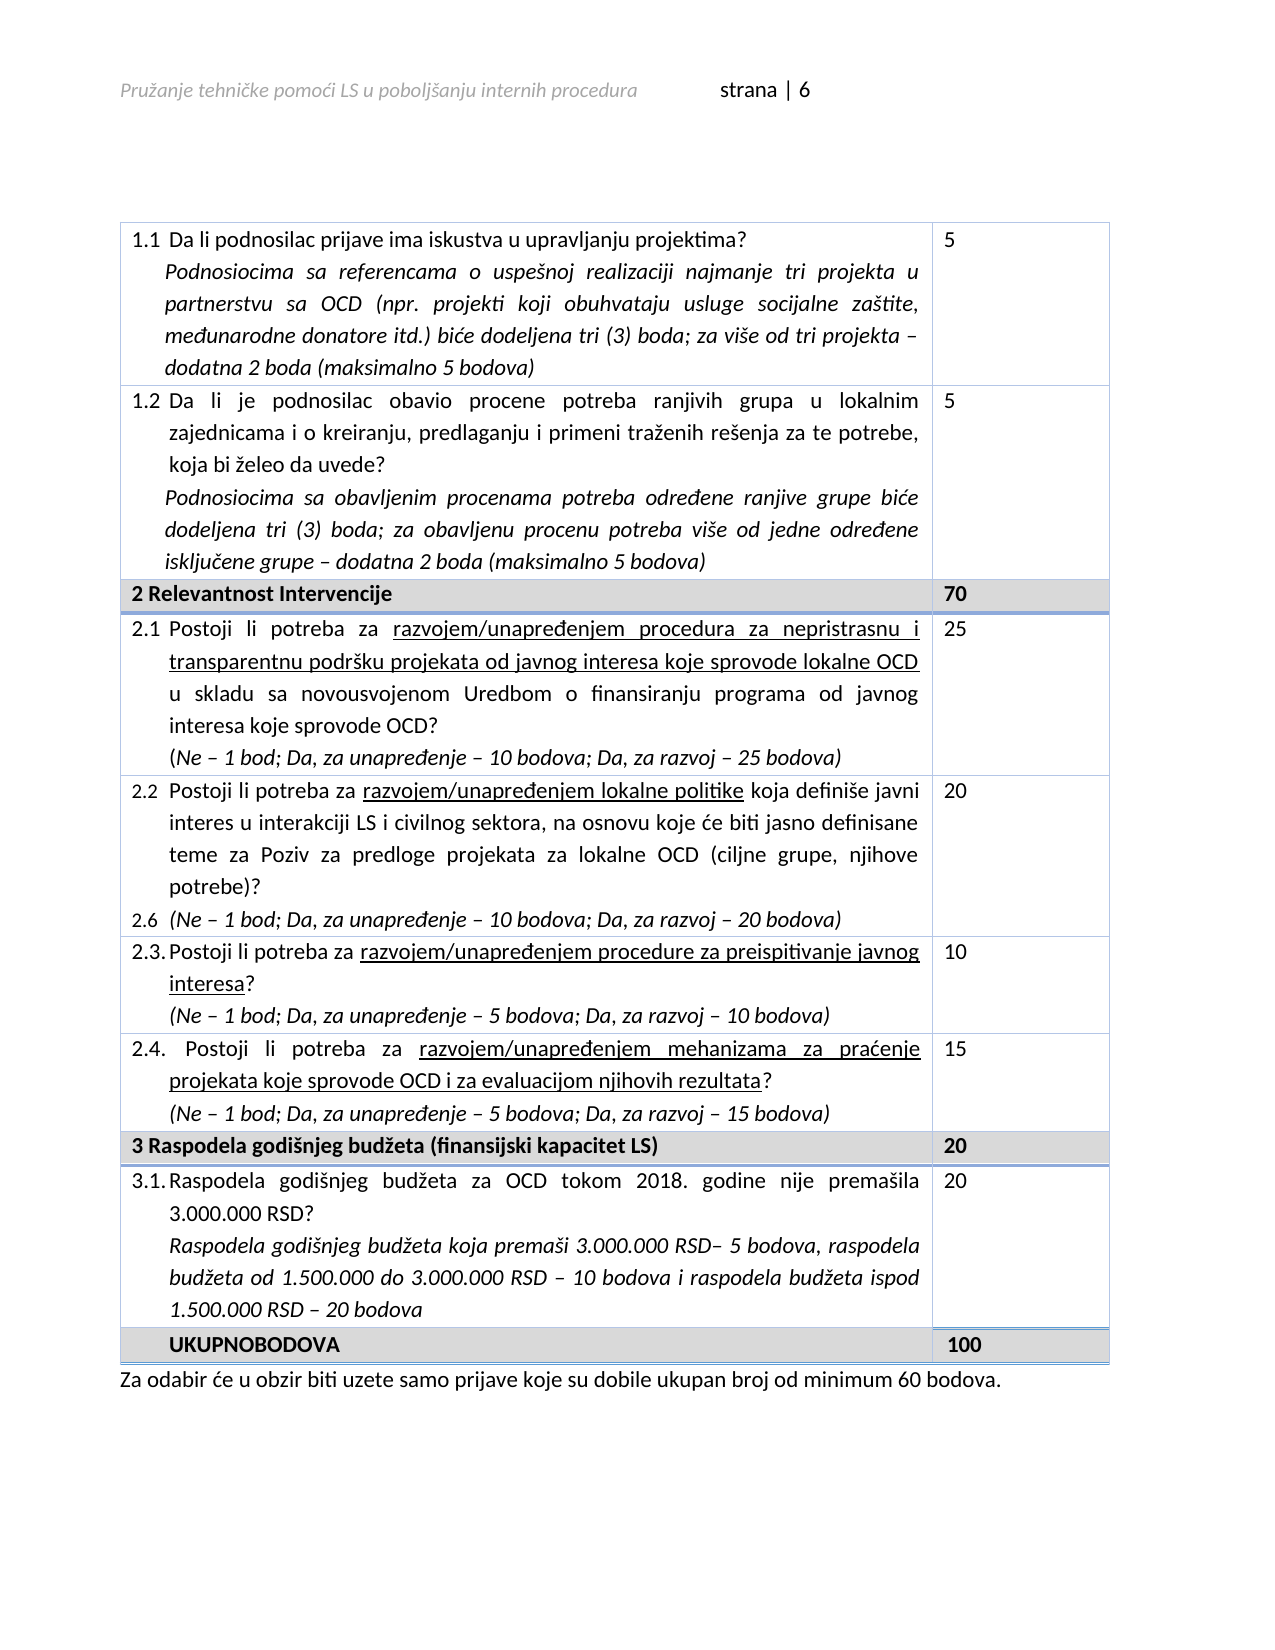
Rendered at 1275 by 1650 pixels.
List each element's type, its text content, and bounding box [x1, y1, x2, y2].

table_cell Postoji li potreba za razvojem/unapređenjem procedure za preispitivanje javnog interesa? (Ne – 1 bod; Da, za unapređenje – 5 bodova; Da, za razvoj – 10 bodova) [121, 937, 932, 1033]
table_cell 25 [933, 615, 1109, 775]
table_cell 20 [933, 1167, 1109, 1327]
table_cell Postoji li potreba za razvojem/unapređenjem mehanizama za praćenje projekata koje sprovode OCD i za evaluacijom njihovih rezultata? (Ne – 1 bod; Da, za unapređenje – 5 bodova; Da, za razvoj – 15 bodova) [121, 1034, 932, 1131]
table_cell Da li je podnosilac obavio procene potreba ranjivih grupa u lokalnim zajednicama i o kreiranju, predlaganju i primeni traženih rešenja za te potrebe, koja bi želeo da uvede? Podnosiocima sa obavljenim procenama potreba određene ranjive grupe biće dodeljena tri (3) boda; za obavljenu procenu potreba više od jedne određene isključene grupe – dodatna 2 boda (maksimalno 5 bodova) [121, 386, 932, 578]
table_cell 15 [933, 1034, 1109, 1131]
table_cell Postoji li potreba za razvojem/unapređenjem lokalne politike koja definiše javni interes u interakciji LS i civilnog sektora, na osnovu koje će biti jasno definisane teme za Poziv za predloge projekata za lokalne OCD (ciljne grupe, njihove potrebe)? (Ne – 1 bod; Da, za unapređenje – 10 bodova; Da, za razvoj – 20 bodova) [121, 776, 932, 936]
table_cell 3 Raspodela godišnjeg budžeta (finansijski kapacitet LS) [121, 1132, 932, 1163]
table_cell 100 [933, 1330, 1109, 1362]
text Za odabir će u obzir biti uzete samo prijave koje su dobile ukupan broj od minimum 60 bodova. [120, 1365, 1155, 1393]
table_cell Postoji li potreba za razvojem/unapređenjem procedura za nepristrasnu i transparentnu podršku projekata od javnog interesa koje sprovode lokalne OCD u skladu sa novousvojenom Uredbom o finansiranju programa od javnog interesa koje sprovode OCD? (Ne – 1 bod; Da, za unapređenje – 10 bodova; Da, za razvoj – 25 bodova) [121, 615, 932, 775]
table_cell Da li podnosilac prijave ima iskustva u upravljanju projektima? Podnosiocima sa referencama o uspešnoj realizaciji najmanje tri projekta u partnerstvu sa OCD (npr. projekti koji obuhvataju usluge socijalne zaštite, međunarodne donatore itd.) biće dodeljena tri (3) boda; za više od tri projekta – dodatna 2 boda (maksimalno 5 bodova) [121, 223, 932, 385]
table_cell UKUPNOBODOVA [121, 1328, 932, 1362]
table_cell 5 [933, 386, 1109, 578]
table_cell 10 [933, 937, 1109, 1033]
table_cell 20 [933, 1132, 1109, 1163]
table_cell Raspodela godišnjeg budžeta za OCD tokom 2018. godine nije premašila 3.000.000 RSD? Raspodela godišnjeg budžeta koja premaši 3.000.000 RSD– 5 bodova, raspodela budžeta od 1.500.000 do 3.000.000 RSD – 10 bodova i raspodela budžeta ispod 1.500.000 RSD – 20 bodova [121, 1167, 932, 1327]
table_cell 70 [933, 580, 1109, 611]
table_cell 20 [933, 776, 1109, 936]
table_cell 2 Relevantnost Intervencije [121, 580, 932, 611]
table_cell 5 [933, 223, 1109, 385]
